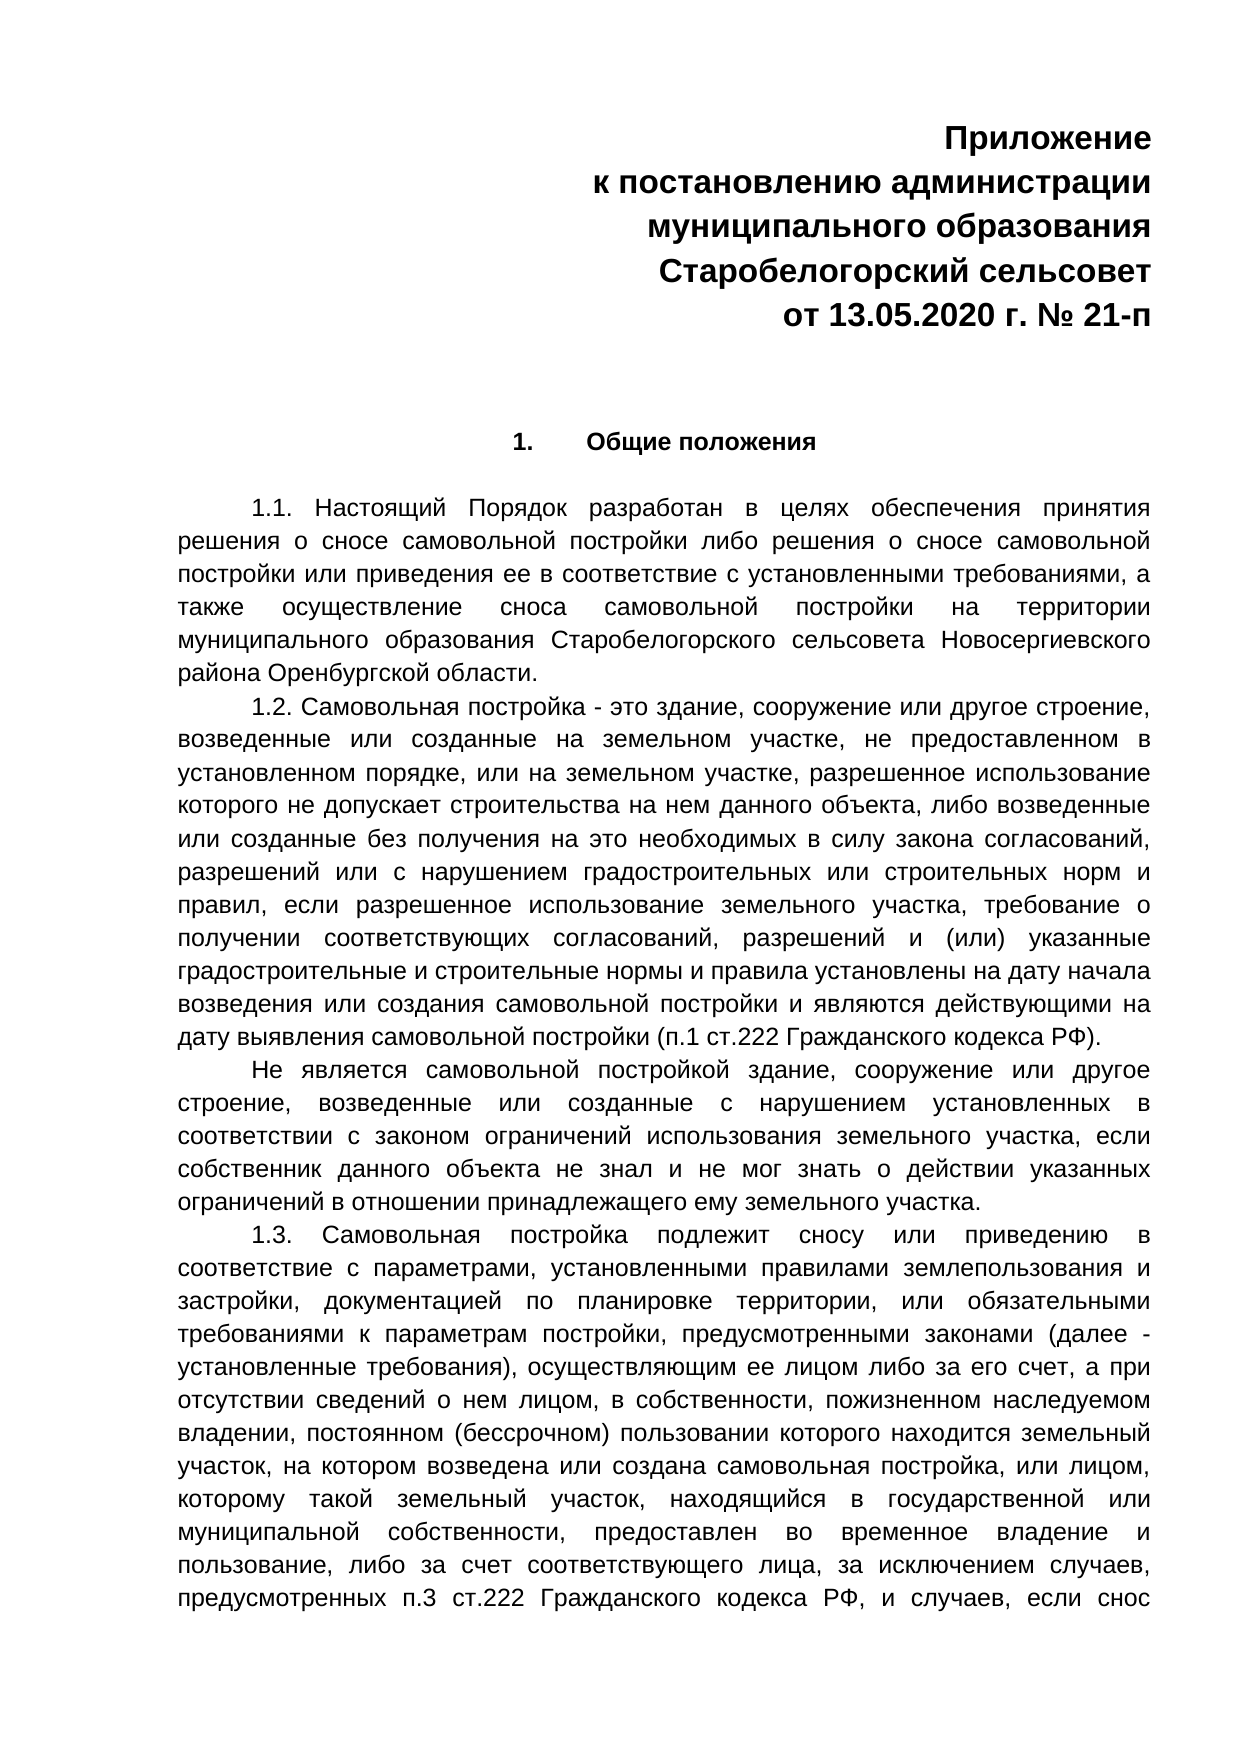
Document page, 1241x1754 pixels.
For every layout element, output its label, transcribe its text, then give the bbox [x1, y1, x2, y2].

text от 13.05.2020 г. № 21-п [177, 295, 1152, 333]
text 1.1. Настоящий Порядок разработан в целях обеспечения принятия решения о сносе самовольной постройки либо решения о сносе самовольной постройки или приведения ее в соответствие с установленными требованиями, а также осуществление сноса самовольной постройки на территории муниципального образования Старобелогорского сельсовета Новосергиевского района Оренбургской области. [177, 493, 1152, 687]
text муниципального образования [177, 206, 1152, 245]
text к постановлению администрации [177, 162, 1152, 201]
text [177, 1220, 1152, 1612]
text 1.2. Самовольная постройка - это здание, сооружение или другое строение, возведенные или созданные на земельном участке, не предоставленном в установленном порядке, или на земельном участке, разрешенное использование которого не допускает строительства на нем данного объекта, либо возведенные или созданные без получения на это необходимых в силу закона согласований, разрешений или с нарушением градостроительных или строительных норм и правил, если разрешенное использование земельного участка, требование о получении соответствующих согласований, разрешений и (или) указанные градостроительные и строительные нормы и правила установлены на дату начала возведения или создания самовольной постройки и являются действующими на дату выявления самовольной постройки (п.1 ст.222 Гражданского кодекса РФ). [177, 691, 1152, 1050]
text 1. Общие положения [177, 427, 1152, 456]
text Старобелогорский сельсовет [177, 251, 1152, 289]
text Приложение [177, 118, 1152, 157]
text Не является самовольной постройкой здание, сооружение или другое строение, возведенные или созданные с нарушением установленных в соответствии с законом ограничений использования земельного участка, если собственник данного объекта не знал и не мог знать о действии указанных ограничений в отношении принадлежащего ему земельного участка. [177, 1055, 1152, 1216]
